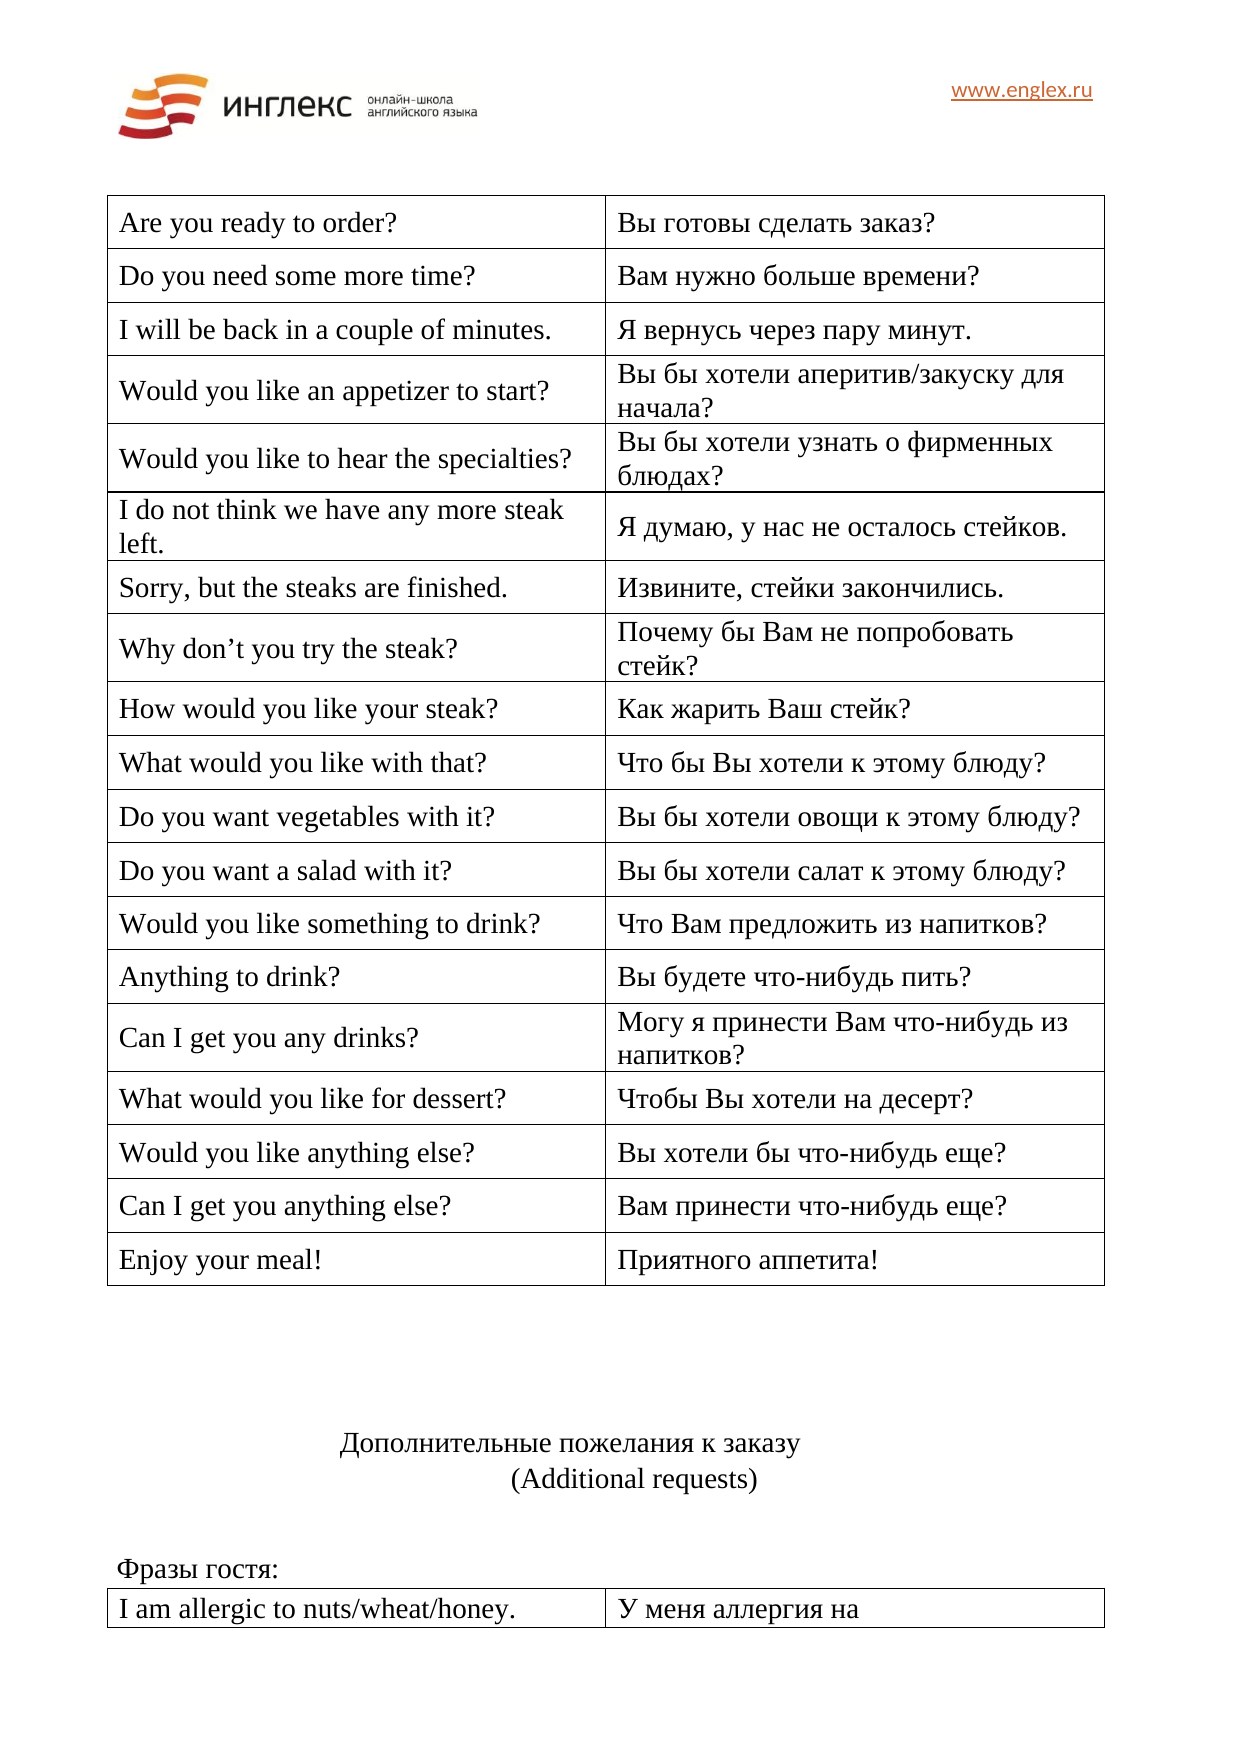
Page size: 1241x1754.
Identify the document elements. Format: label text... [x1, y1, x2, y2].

table_cell Как жарить Ваш стейк? [606, 682, 1104, 735]
table_cell Я думаю, у нас не осталось стейков. [606, 493, 1104, 559]
text Дополнительные пожелания к заказу [118, 1425, 1022, 1458]
table_cell Я вернусь через пару минут. [606, 303, 1104, 355]
table_cell Вы готовы сделать заказ? [606, 196, 1104, 248]
subtitle (Additional requests) [118, 1461, 1150, 1494]
table_cell Enjoy your meal! [108, 1233, 605, 1285]
table_cell Вам нужно больше времени? [606, 249, 1104, 302]
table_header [606, 1589, 1104, 1627]
table_cell How would you like your steak? [108, 682, 605, 735]
table_cell Почему бы Вам не попробовать стейк? [606, 614, 1104, 681]
table_cell Can I get you anything else? [108, 1179, 605, 1232]
table_cell Извините, стейки закончились. [606, 561, 1104, 613]
table_cell Do you want a salad with it? [108, 843, 605, 896]
table_cell Are you ready to order? [108, 196, 605, 248]
table_cell Что бы Вы хотели к этому блюду? [606, 736, 1104, 788]
table_cell Вы бы хотели овощи к этому блюду? [606, 790, 1104, 842]
table_cell What would you like for dessert? [108, 1072, 605, 1124]
table_cell Приятного аппетита! [606, 1233, 1104, 1285]
table_cell Sorry, but the steaks are finished. [108, 561, 605, 613]
table_cell Do you want vegetables with it? [108, 790, 605, 842]
table_cell I will be back in a couple of minutes. [108, 303, 605, 355]
table_cell What would you like with that? [108, 736, 605, 788]
table_cell Anything to drink? [108, 950, 605, 1003]
table_cell Вы будете что-нибудь пить? [606, 950, 1104, 1003]
table_cell Would you like an appetizer to start? [108, 356, 605, 423]
table_cell Вы хотели бы что-нибудь еще? [606, 1125, 1104, 1178]
table_cell Что Вам предложить из напитков? [606, 897, 1104, 949]
table_cell Вы бы хотели узнать о фирменных блюдах? [606, 424, 1104, 491]
table_cell Can I get you any drinks? [108, 1004, 605, 1071]
table_cell Do you need some more time? [108, 249, 605, 302]
table_cell Вы бы хотели аперитив/закуску для начала? [606, 356, 1104, 423]
table_cell Would you like something to drink? [108, 897, 605, 949]
table_cell I do not think we have any more steak left. [108, 493, 605, 559]
table_cell Чтобы Вы хотели на десерт? [606, 1072, 1104, 1124]
table_cell Would you like to hear the specialties? [108, 424, 605, 491]
text Фразы гостя: [116, 1551, 1158, 1585]
picture [118, 73, 478, 139]
table_cell Вы бы хотели салат к этому блюду? [606, 843, 1104, 896]
table_cell Would you like anything else? [108, 1125, 605, 1178]
table_cell Могу я принести Вам что-нибудь из напитков? [606, 1004, 1104, 1071]
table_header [108, 1589, 605, 1627]
table_cell Вам принести что-нибудь еще? [606, 1179, 1104, 1232]
table_cell Why don’t you try the steak? [108, 614, 605, 681]
